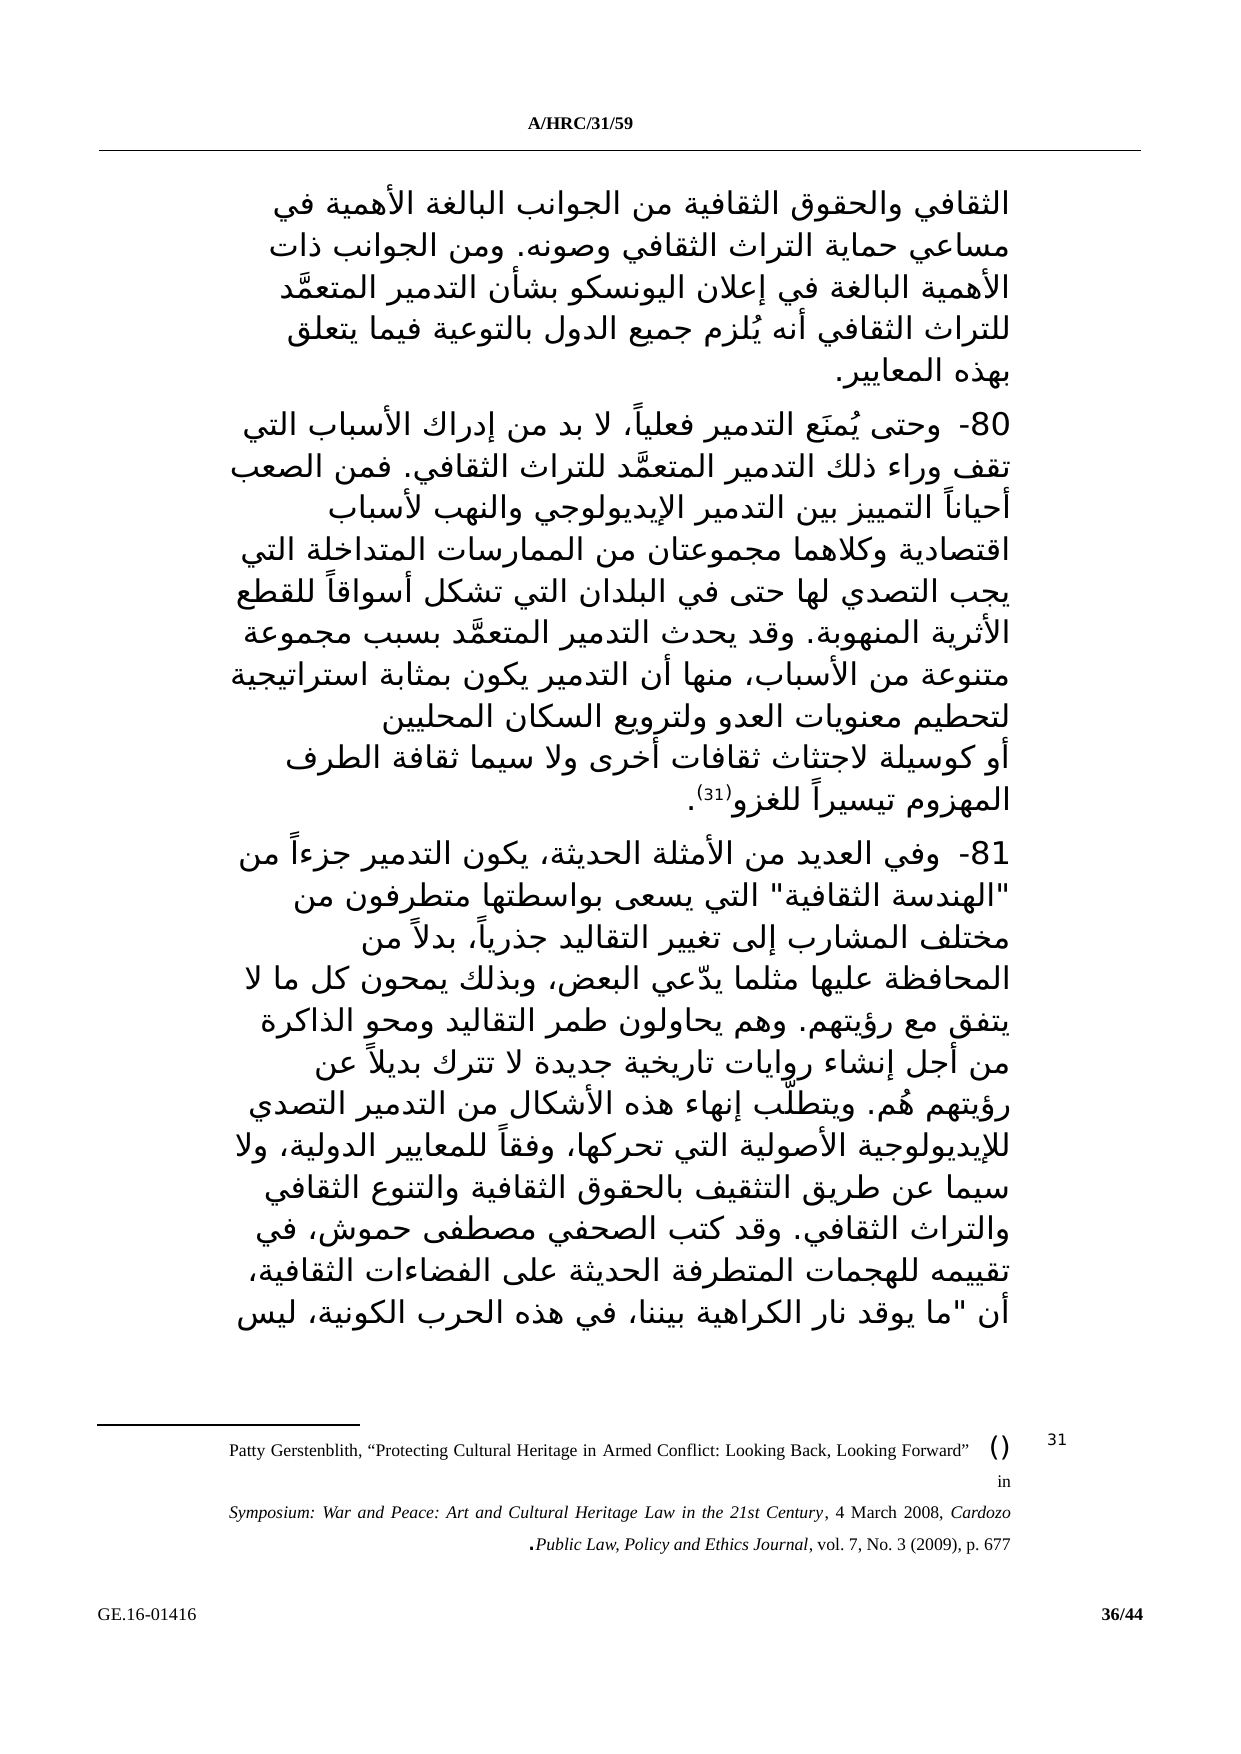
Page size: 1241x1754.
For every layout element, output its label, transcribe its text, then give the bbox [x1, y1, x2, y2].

text 80- وحتى يُمنَع التدمير فعلياً، لا بد من إدراك الأسباب التي تقف وراء ذلك التدمير المتعمَّد للتراث الثقافي. فمن الصعب أحياناً التمييز بين التدمير الإيديولوجي والنهب لأسباب اقتصادية وكلاهما مجموعتان من الممارسات المتداخلة التي يجب التصدي لها حتى في البلدان التي تشكل أسواقاً للقطع الأثرية المنهوبة. وقد يحدث التدمير المتعمَّد بسبب مجموعة متنوعة من الأسباب، منها أن التدمير يكون بمثابة استراتيجية لتحطيم معنويات العدو ولترويع السكان المحليين أو كوسيلة لاجتثاث ثقافات أخرى ولا سيما ثقافة الطرف المهزوم تيسيراً للغزو(). [229, 402, 1011, 819]
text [229, 831, 1011, 1331]
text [229, 181, 1011, 390]
